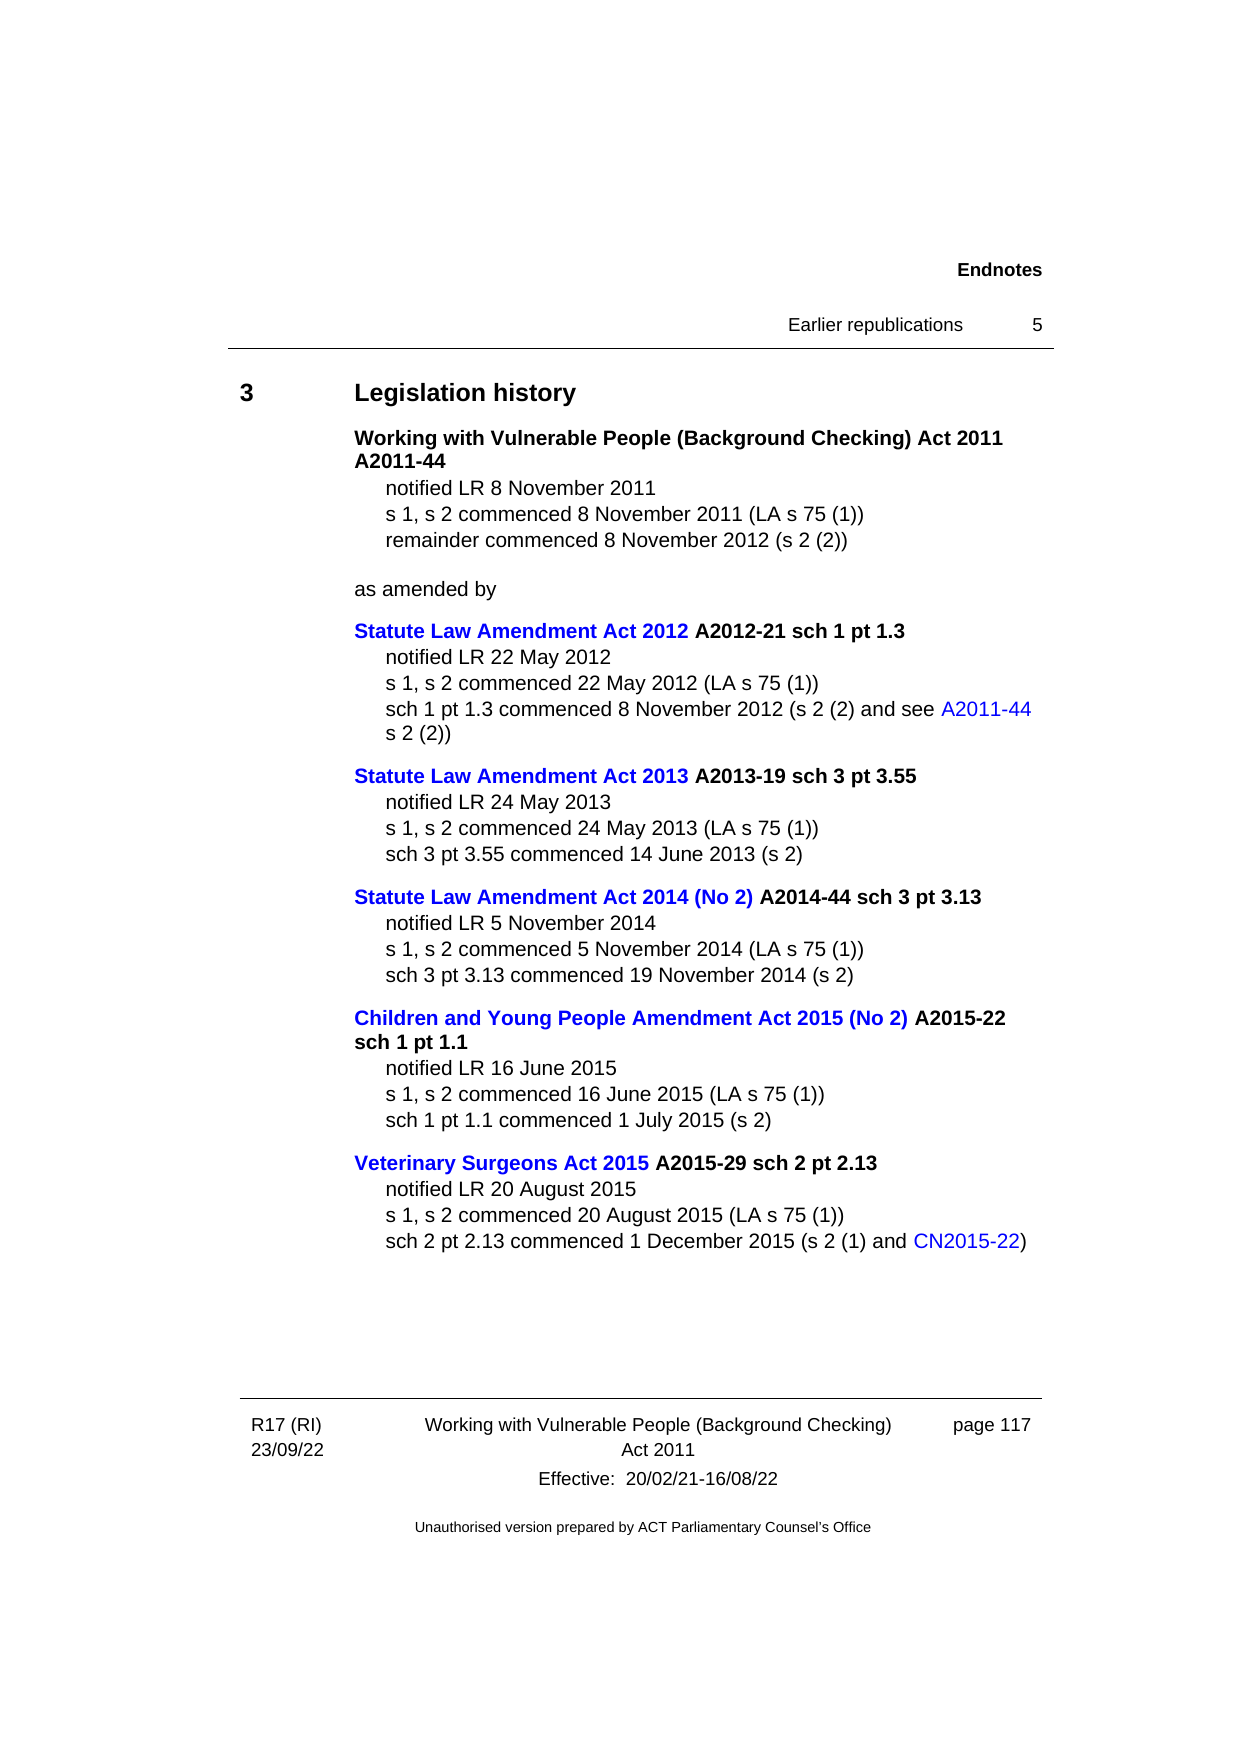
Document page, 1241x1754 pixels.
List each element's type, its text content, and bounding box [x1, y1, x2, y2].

text sch 2 pt 2.13 commenced 1 December 2015 (s 2 (1) and CN2015-22) [385, 1228, 1042, 1252]
text notified LR 5 November 2014 [385, 911, 1042, 935]
text s 1, s 2 commenced 24 May 2013 (LA s 75 (1)) [385, 816, 1042, 840]
text s 1, s 2 commenced 8 November 2011 (LA s 75 (1)) [385, 501, 1042, 525]
text notified LR 24 May 2013 [385, 790, 1042, 814]
text Statute Law Amendment Act 2014 (No 2) A2014-44 sch 3 pt 3.13 [354, 885, 1042, 909]
text Statute Law Amendment Act 2012 A2012-21 sch 1 pt 1.3 [354, 619, 1042, 643]
text Children and Young People Amendment Act 2015 (No 2) A2015-22 sch 1 pt 1.1 [354, 1006, 1042, 1053]
text sch 1 pt 1.1 commenced 1 July 2015 (s 2) [385, 1108, 1042, 1132]
text notified LR 8 November 2011 [385, 475, 1042, 499]
text notified LR 22 May 2012 [385, 645, 1042, 669]
text s 1, s 2 commenced 20 August 2015 (LA s 75 (1)) [385, 1202, 1042, 1226]
text Working with Vulnerable People (Background Checking) Act 2011 A2011-44 [354, 425, 1042, 473]
text Veterinary Surgeons Act 2015 A2015-29 sch 2 pt 2.13 [354, 1150, 1042, 1174]
text 3 Legislation history [239, 378, 1042, 407]
text sch 1 pt 1.3 commenced 8 November 2012 (s 2 (2) and see A2011-44 s 2 (2)) [385, 697, 1042, 745]
text notified LR 20 August 2015 [385, 1176, 1042, 1200]
text sch 3 pt 3.13 commenced 19 November 2014 (s 2) [385, 963, 1042, 987]
text remainder commenced 8 November 2012 (s 2 (2)) [385, 527, 1042, 551]
text s 1, s 2 commenced 22 May 2012 (LA s 75 (1)) [385, 671, 1042, 695]
text Statute Law Amendment Act 2013 A2013-19 sch 3 pt 3.55 [354, 764, 1042, 788]
text s 1, s 2 commenced 16 June 2015 (LA s 75 (1)) [385, 1082, 1042, 1106]
text notified LR 16 June 2015 [385, 1056, 1042, 1079]
text as amended by [354, 576, 1042, 600]
text sch 3 pt 3.55 commenced 14 June 2013 (s 2) [385, 842, 1042, 866]
text s 1, s 2 commenced 5 November 2014 (LA s 75 (1)) [385, 937, 1042, 961]
